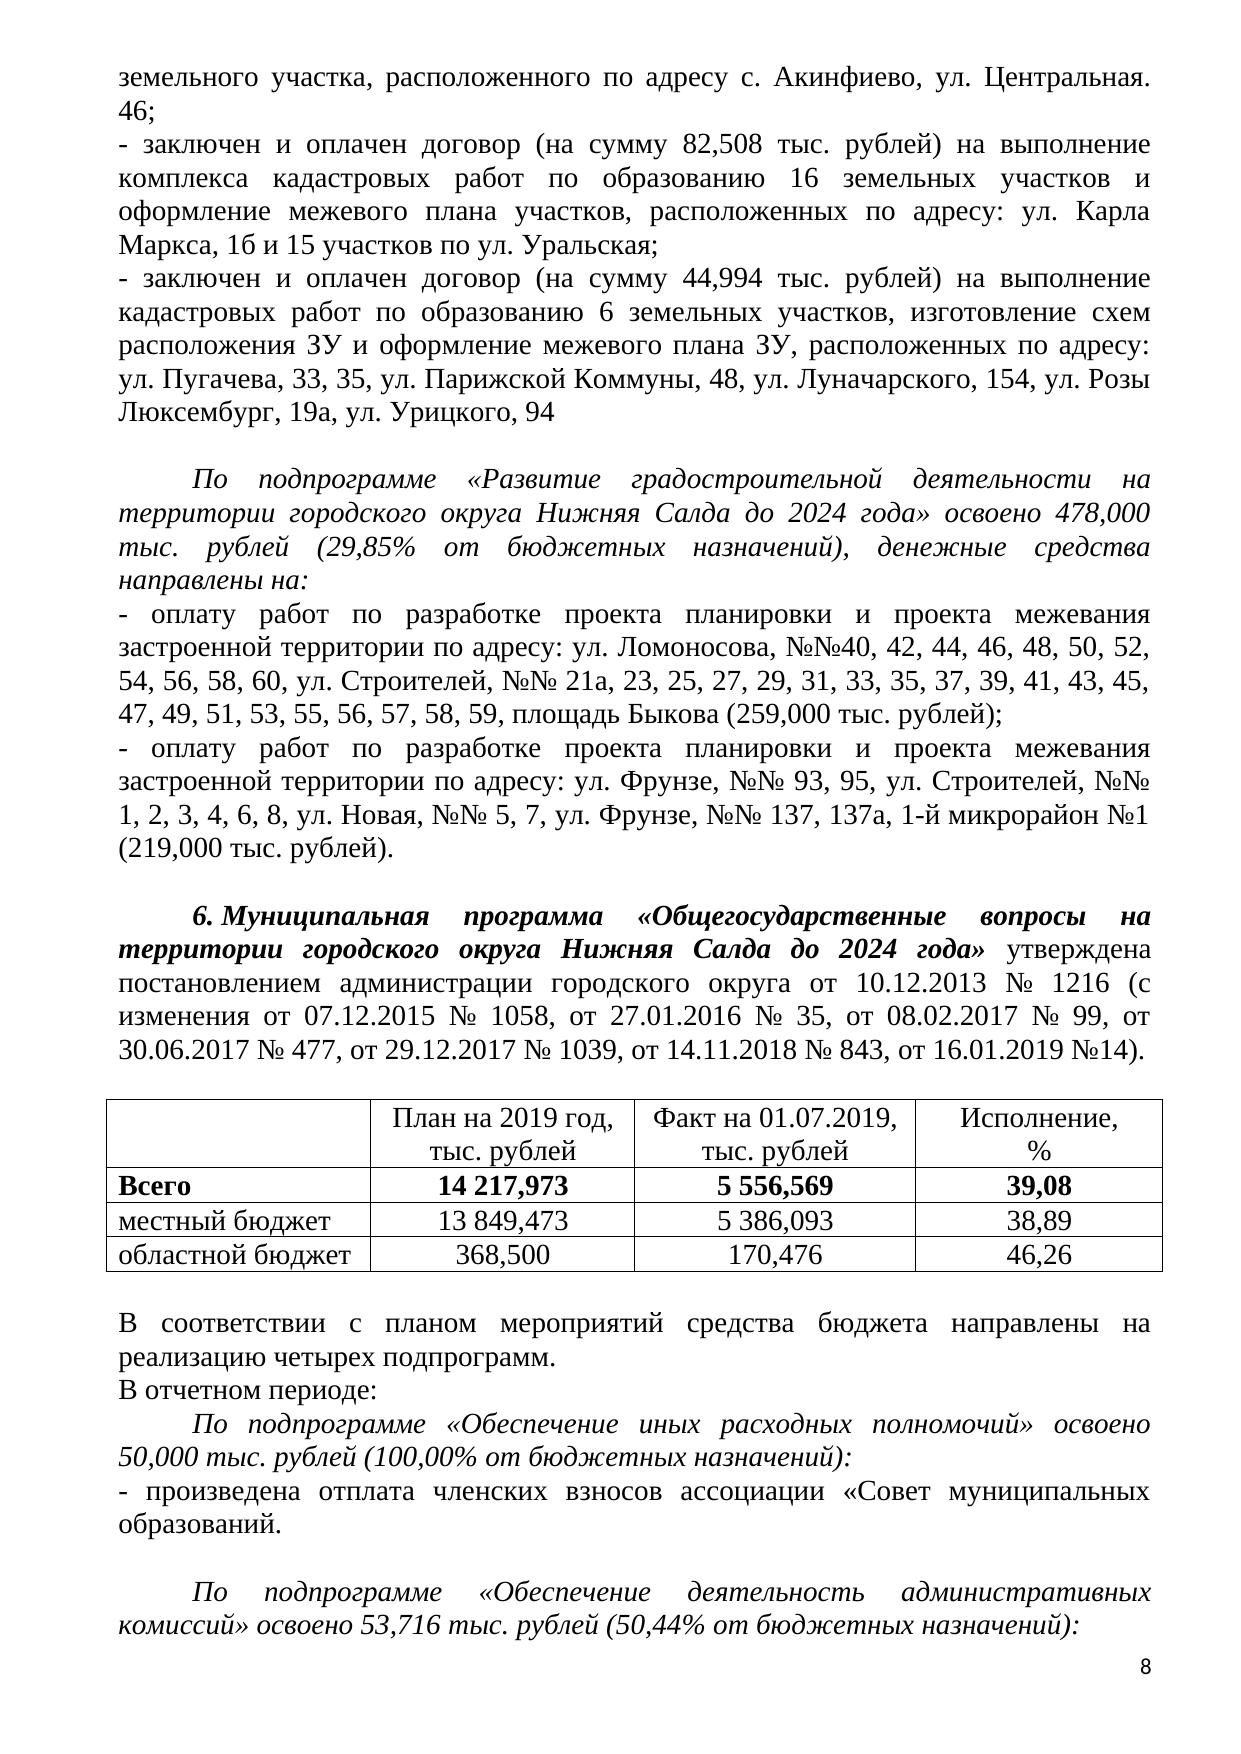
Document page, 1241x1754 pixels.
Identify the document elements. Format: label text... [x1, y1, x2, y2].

text - заключен и оплачен договор (на сумму 44,994 тыс. рублей) на выполнение кадастровых работ по образованию 6 земельных участков, изготовление схем расположения ЗУ и оформление межевого плана ЗУ, расположенных по адресу: ул. Пугачева, 33, 35, ул. Парижской Коммуны, 48, ул. Луначарского, 154, ул. Розы Люксембург, 19а, ул. Урицкого, 94 [118, 260, 1152, 428]
text - произведена отплата членских взносов ассоциации «Совет муниципальных образований. [118, 1473, 1152, 1540]
table_cell областной бюджет [107, 1237, 370, 1271]
table_cell 38,89 [916, 1203, 1162, 1236]
table_header План на 2019 год, тыс. рублей [371, 1100, 634, 1167]
text - оплату работ по разработке проекта планировки и проекта межевания застроенной территории по адресу: ул. Ломоносова, №№40, 42, 44, 46, 48, 50, 52, 54, 56, 58, 60, ул. Строителей, №№ 21а, 23, 25, 27, 29, 31, 33, 35, 37, 39, 41, 43, 45, 47, 49, 51, 53, 55, 56, 57, 58, 59, площадь Быкова (259,000 тыс. рублей); [118, 596, 1152, 730]
table_header Факт на 01.07.2019, тыс. рублей [635, 1100, 915, 1167]
text По подпрограмме «Обеспечение иных расходных полномочий» освоено 50,000 тыс. рублей (100,00% от бюджетных назначений): [118, 1406, 1152, 1473]
table_cell 368,500 [371, 1237, 634, 1271]
table_cell 46,26 [916, 1237, 1162, 1271]
table_header [107, 1100, 370, 1167]
list Муниципальная программа «Общегосударственные вопросы на территории городского округа Нижняя Салда до 2024 года» утверждена постановлением администрации городского округа от 10.12.2013 № 1216 (с изменения от 07.12.2015 № 1058, от 27.01.2016 № 35, от 08.02.2017 № 99, от 30.06.2017 № 477, от 29.12.2017 № 1039, от 14.11.2018 № 843, от 16.01.2019 №14). [118, 898, 1152, 1065]
table_header Исполнение, % [916, 1100, 1162, 1167]
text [118, 59, 1152, 126]
text - заключен и оплачен договор (на сумму 82,508 тыс. рублей) на выполнение комплекса кадастровых работ по образованию 16 земельных участков и оформление межевого плана участков, расположенных по адресу: ул. Карла Маркса, 1б и 15 участков по ул. Уральская; [118, 126, 1152, 260]
text - оплату работ по разработке проекта планировки и проекта межевания застроенной территории по адресу: ул. Фрунзе, №№ 93, 95, ул. Строителей, №№ 1, 2, 3, 4, 6, 8, ул. Новая, №№ 5, 7, ул. Фрунзе, №№ 137, 137а, 1-й микрорайон №1 (219,000 тыс. рублей). [118, 730, 1152, 864]
text В отчетном периоде: [118, 1372, 1152, 1406]
text В соответствии с планом мероприятий средства бюджета направлены на реализацию четырех подпрограмм. [118, 1305, 1152, 1372]
table_cell 170,476 [635, 1237, 915, 1271]
table_cell 5 556,569 [635, 1168, 915, 1202]
table_cell 5 386,093 [635, 1203, 915, 1236]
table_cell 14 217,973 [371, 1168, 634, 1202]
table_cell местный бюджет [107, 1203, 370, 1236]
table_cell Всего [107, 1168, 370, 1202]
table_cell 13 849,473 [371, 1203, 634, 1236]
table_cell 39,08 [916, 1168, 1162, 1202]
text По подпрограмме «Развитие градостроительной деятельности на территории городского округа Нижняя Салда до 2024 года» освоено 478,000 тыс. рублей (29,85% от бюджетных назначений), денежные средства направлены на: [118, 462, 1152, 596]
text По подпрограмме «Обеспечение деятельность административных комиссий» освоено 53,716 тыс. рублей (50,44% от бюджетных назначений): [118, 1574, 1152, 1641]
